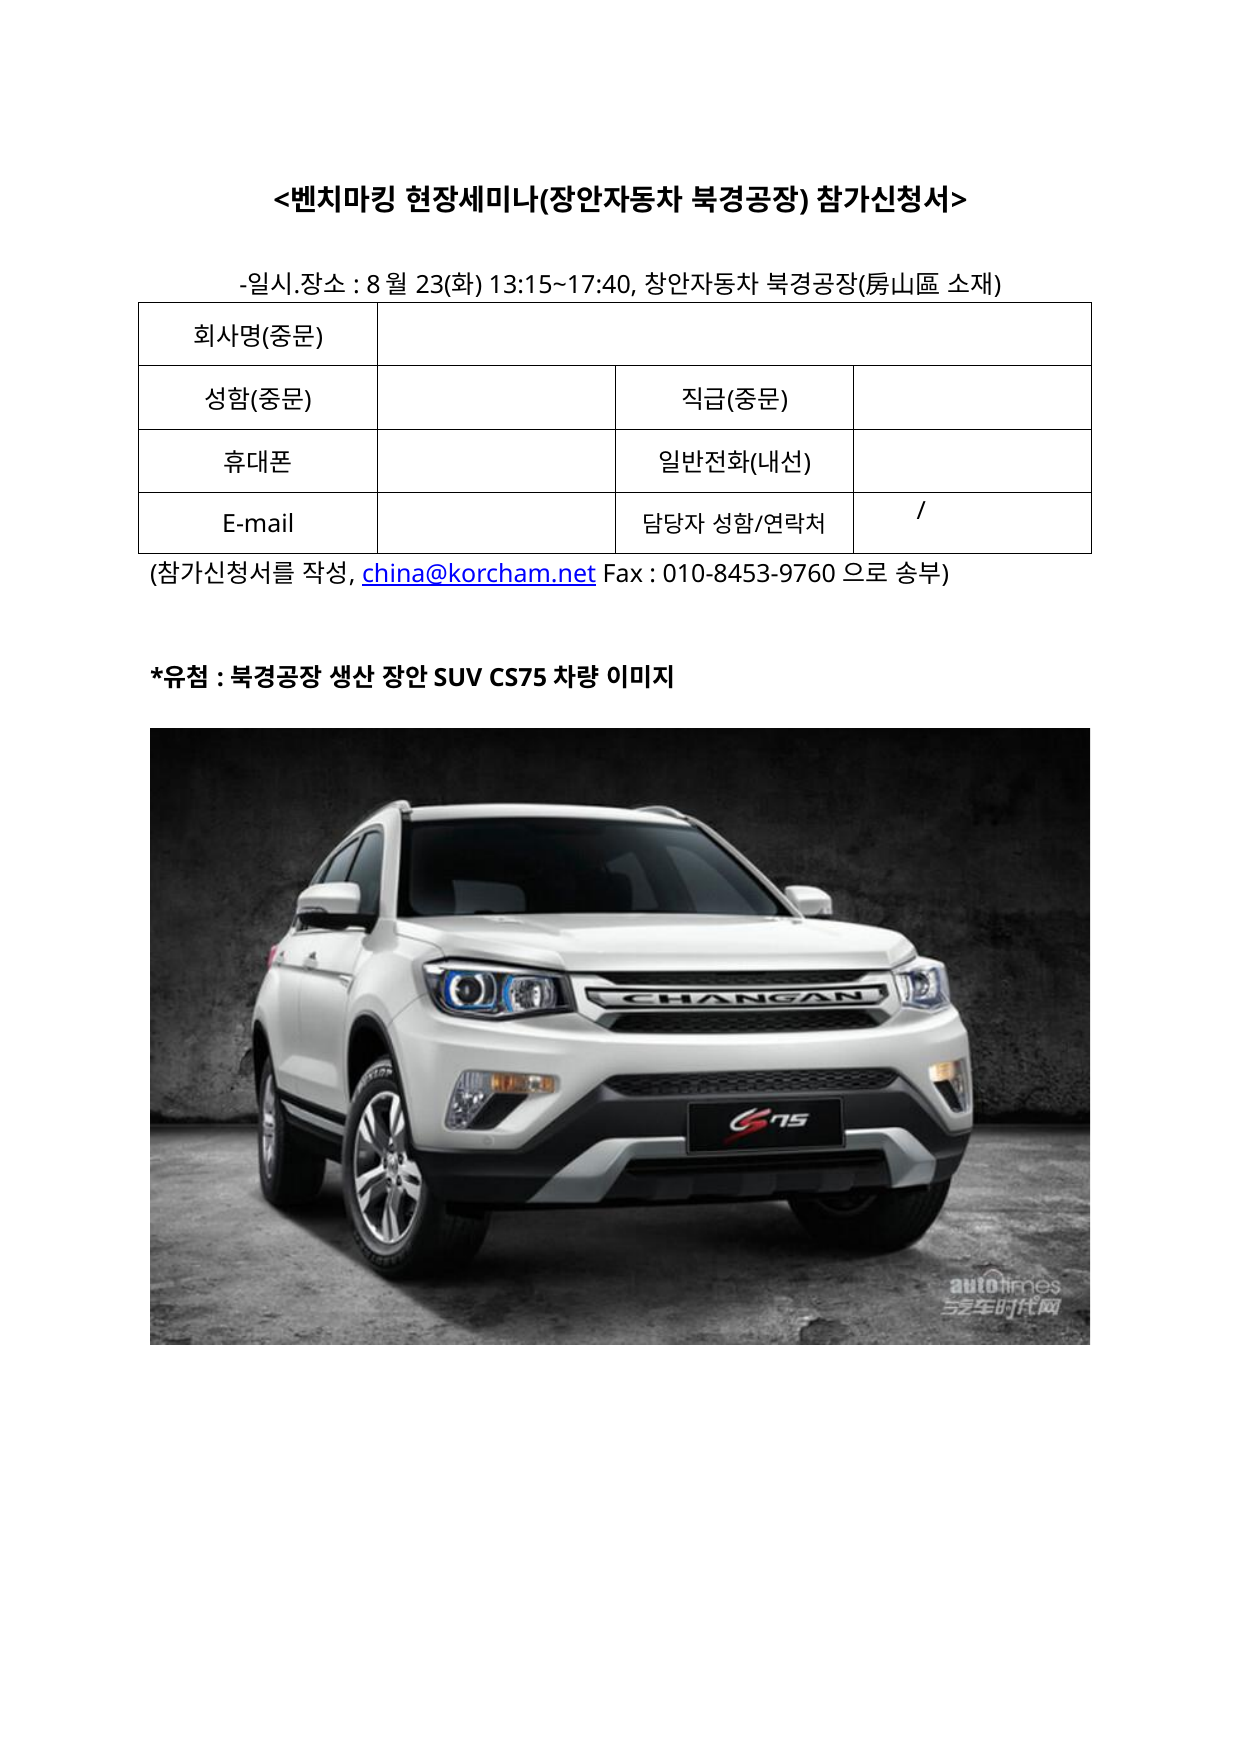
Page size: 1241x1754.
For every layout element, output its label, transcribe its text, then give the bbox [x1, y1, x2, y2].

table_cell 담당자 성함/연락처 [616, 493, 853, 552]
text (참가신청서를 작성, china@korcham.net Fax : 010-8453-9760 으로 송부) [150, 554, 1090, 590]
table_cell [378, 366, 615, 429]
table_cell 직급(중문) [616, 366, 853, 429]
table_cell 휴대폰 [139, 430, 377, 492]
table_cell 성함(중문) [139, 366, 377, 429]
table_cell [378, 430, 615, 492]
table_cell [378, 493, 615, 552]
table_cell 일반전화(내선) [616, 430, 853, 492]
picture [150, 728, 1091, 1345]
text <벤치마킹 현장세미나(장안자동차 북경공장) 참가신청서> [150, 177, 1090, 219]
text *유첨 : 북경공장 생산 장안SUV CS75 차량 이미지 [150, 658, 1090, 694]
table_header [378, 303, 1091, 365]
table_cell / [854, 493, 1091, 552]
table_cell [854, 430, 1091, 492]
table_header 회사명(중문) [139, 303, 377, 365]
table_cell E-mail [139, 493, 377, 552]
text -일시.장소 : 8월 23(화) 13:15~17:40, 창안자동차 북경공장(房山區 소재) [150, 261, 1090, 302]
table_cell [854, 366, 1091, 429]
